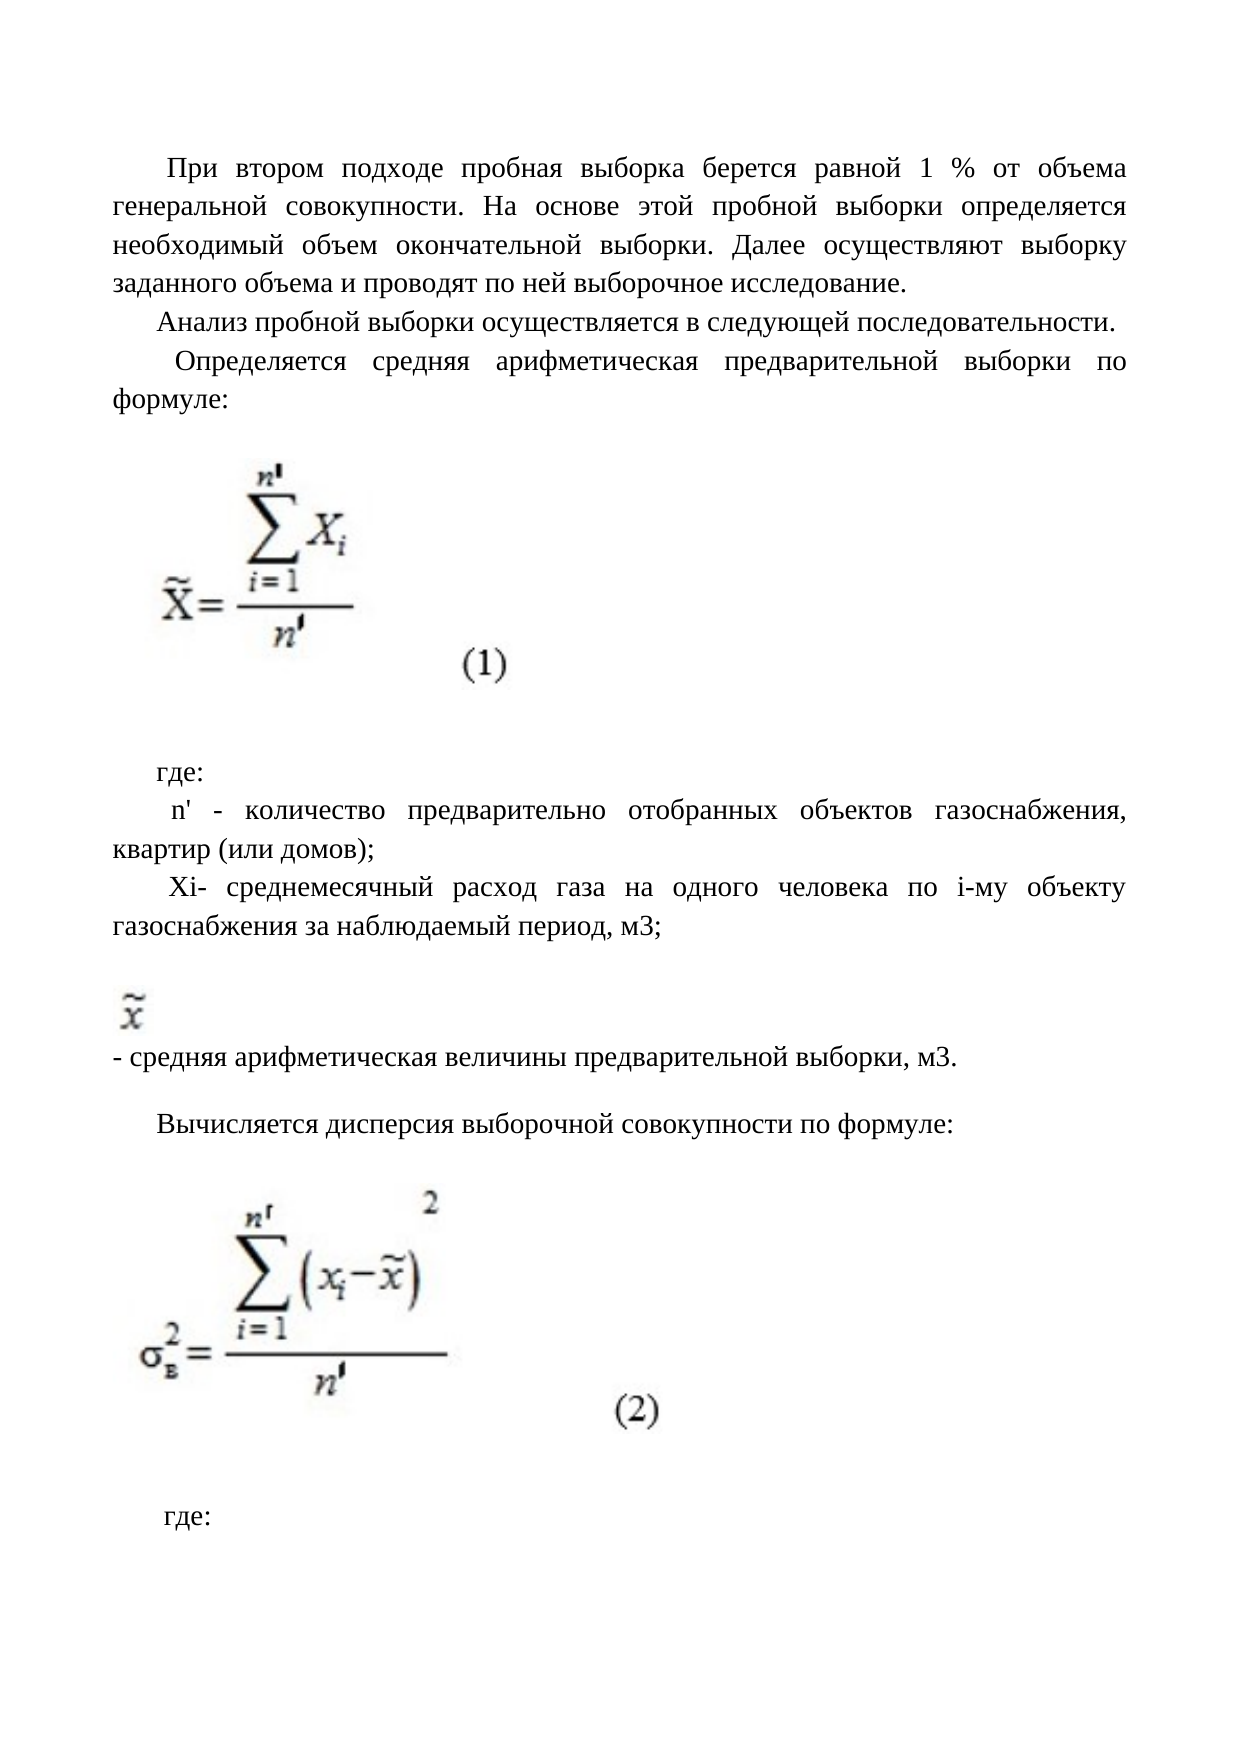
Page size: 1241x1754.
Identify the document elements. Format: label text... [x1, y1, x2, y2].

text n' - количество предварительно отобранных объектов газоснабжения, квартир (или домов); [112, 792, 1128, 864]
text Определяется средняя арифметическая предварительной выборки по формуле: [112, 343, 1128, 415]
text При втором подходе пробная выборка берется равной 1 % от объема генеральной совокупности. На основе этой пробной выборки определяется необходимый объем окончательной выборки. Далее осуществляют выборку заданного объема и проводят по ней выборочное исследование. [112, 150, 1128, 299]
picture [112, 1183, 667, 1434]
text - средняя арифметическая величины предварительной выборки, м3. [112, 1039, 1128, 1103]
picture [112, 985, 155, 1036]
text Xi- среднемесячный расход газа на одного человека по i-му объекту газоснабжения за наблюдаемый период, м3; [112, 869, 1128, 942]
text Вычисляется дисперсия выборочной совокупности по формуле: [112, 1107, 1128, 1140]
picture [112, 458, 523, 690]
text Анализ пробной выборки осуществляется в следующей последовательности. [112, 304, 1128, 338]
text где: [112, 1498, 1128, 1531]
text где: [112, 754, 1128, 787]
